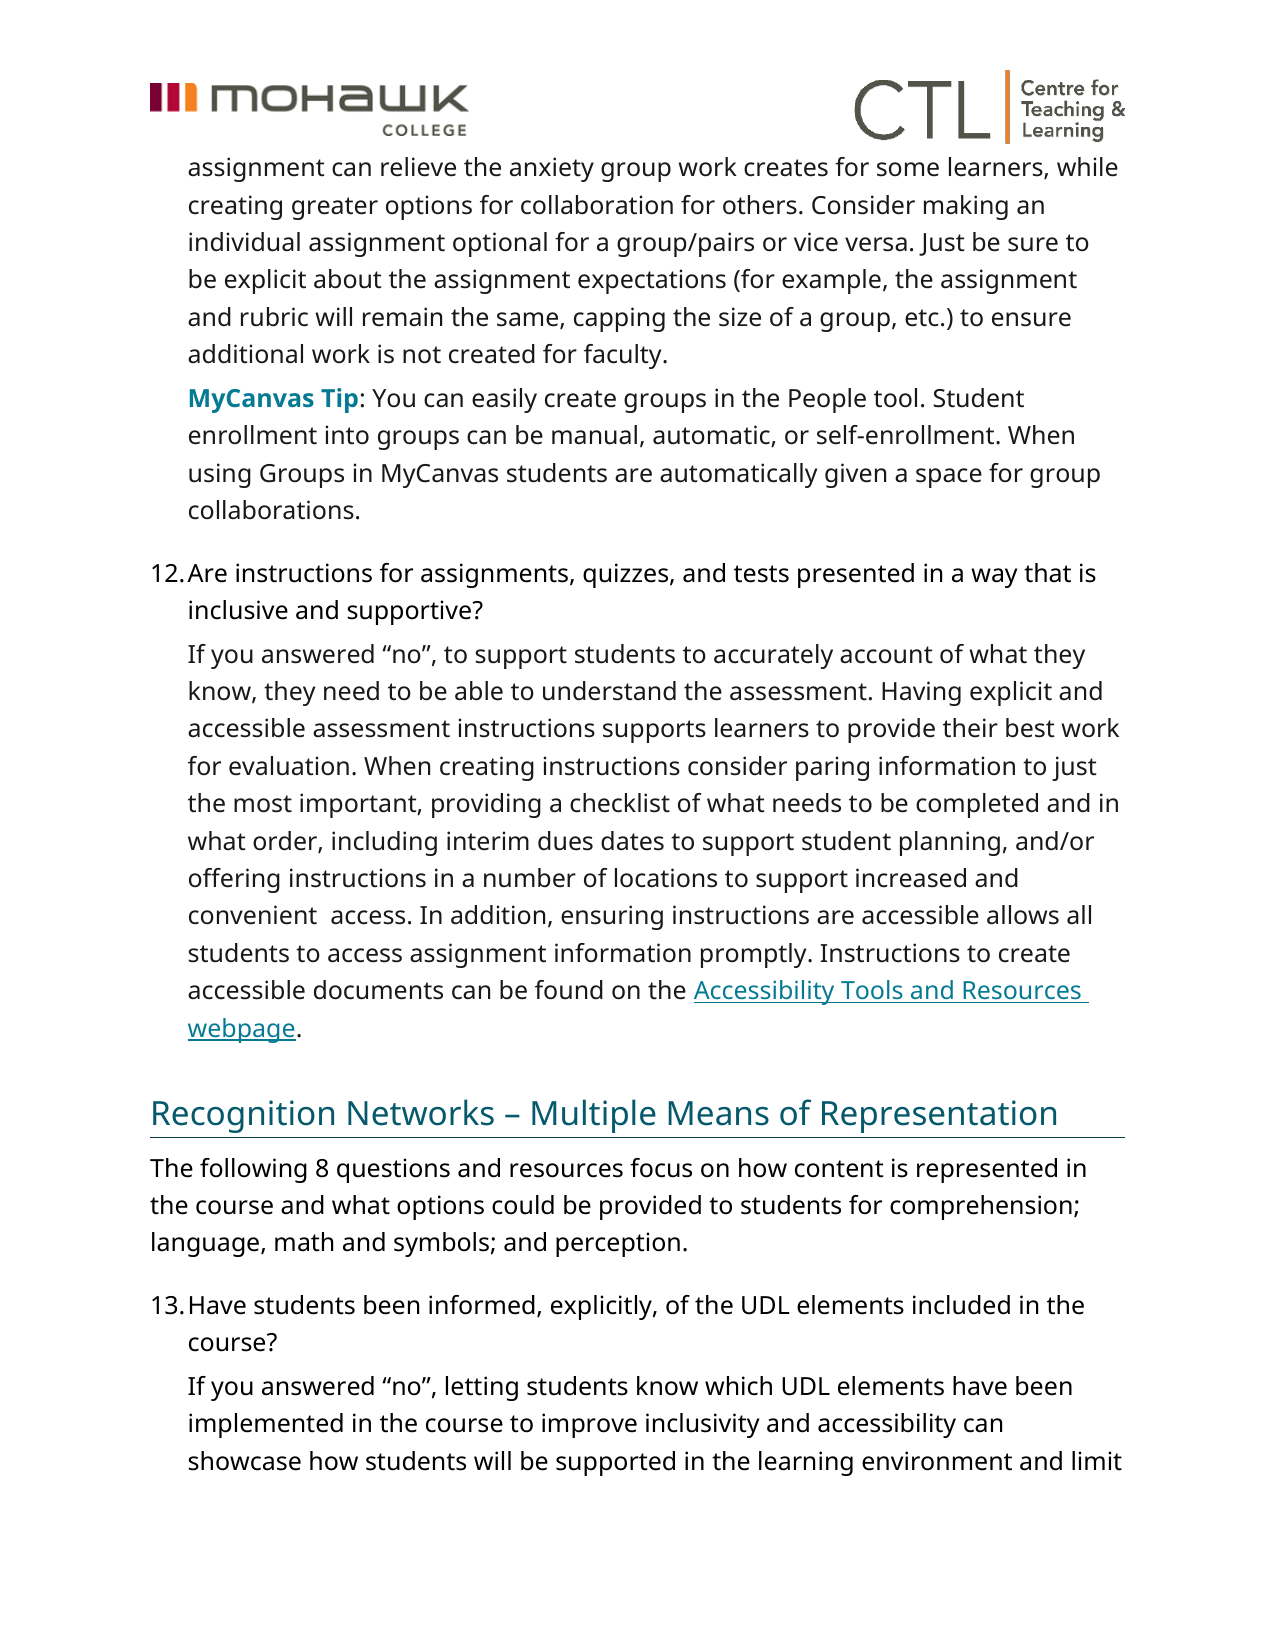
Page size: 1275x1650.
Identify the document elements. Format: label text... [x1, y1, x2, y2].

subtitle Recognition Networks – Multiple Means of Representation [150, 1089, 1125, 1137]
list Have students been informed, explicitly, of the UDL elements included in the course? [150, 1287, 1125, 1359]
text If you answered “no”, to support students to accurately account of what they know, they need to be able to understand the assessment. Having explicit and accessible assessment instructions supports learners to provide their best work for evaluation. When creating instructions consider paring information to just the most important, providing a checklist of what needs to be completed and in what order, including interim dues dates to support student planning, and/or offering instructions in a number of locations to support increased and convenient access. In addition, ensuring instructions are accessible allows all students to access assignment information promptly. Instructions to create accessible documents can be found on the Accessibility Tools and Resources webpage. [187, 636, 1125, 1044]
text MyCanvas Tip: You can easily create groups in the People tool. Student enrollment into groups can be manual, automatic, or self-enrollment. When using Groups in MyCanvas students are automatically given a space for group collaborations. [187, 381, 1125, 527]
text The following 8 questions and resources focus on how content is represented in the course and what options could be provided to students for comprehension; language, math and symbols; and perception. [150, 1150, 1125, 1259]
list Are instructions for assignments, quizzes, and tests presented in a way that is inclusive and supportive? [150, 555, 1125, 627]
picture [854, 70, 1125, 144]
picture [150, 83, 469, 136]
